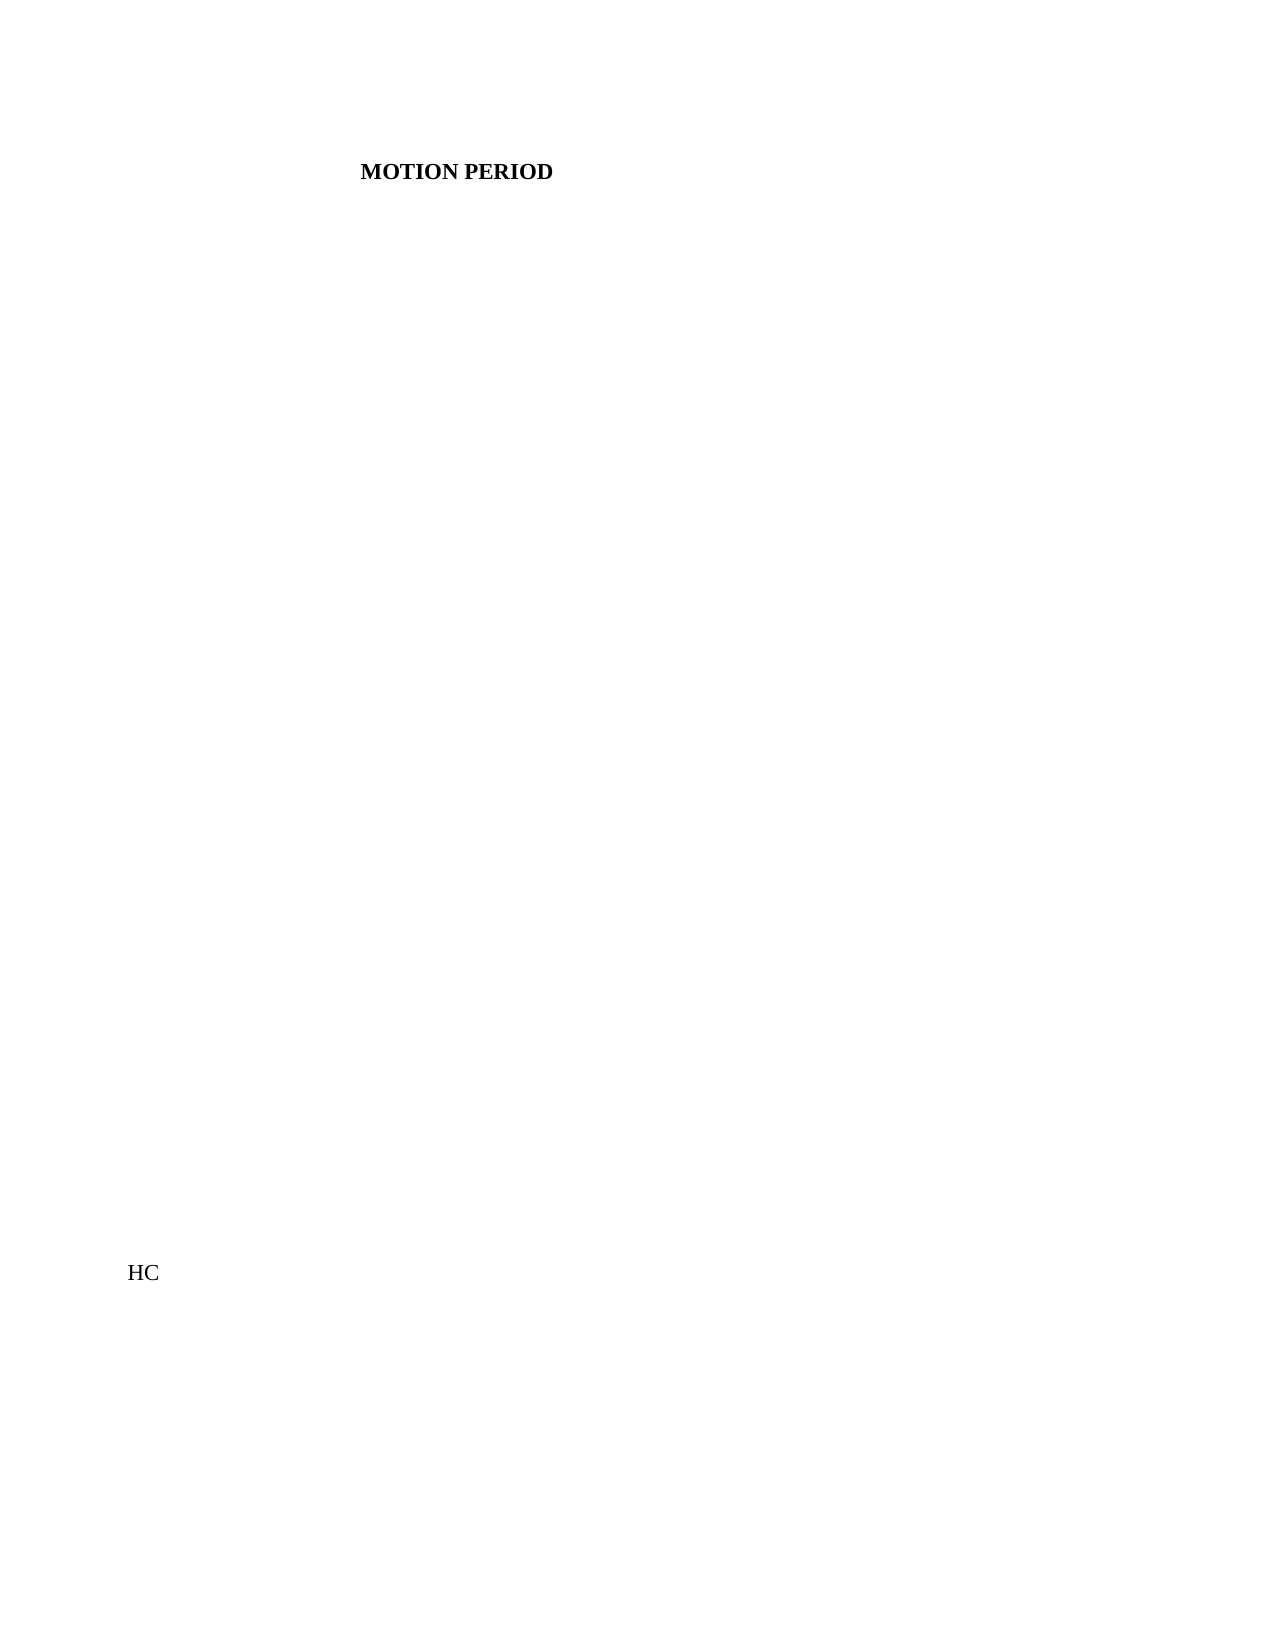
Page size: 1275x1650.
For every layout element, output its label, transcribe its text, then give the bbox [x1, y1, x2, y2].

text MOTION PERIOD [127, 158, 786, 184]
